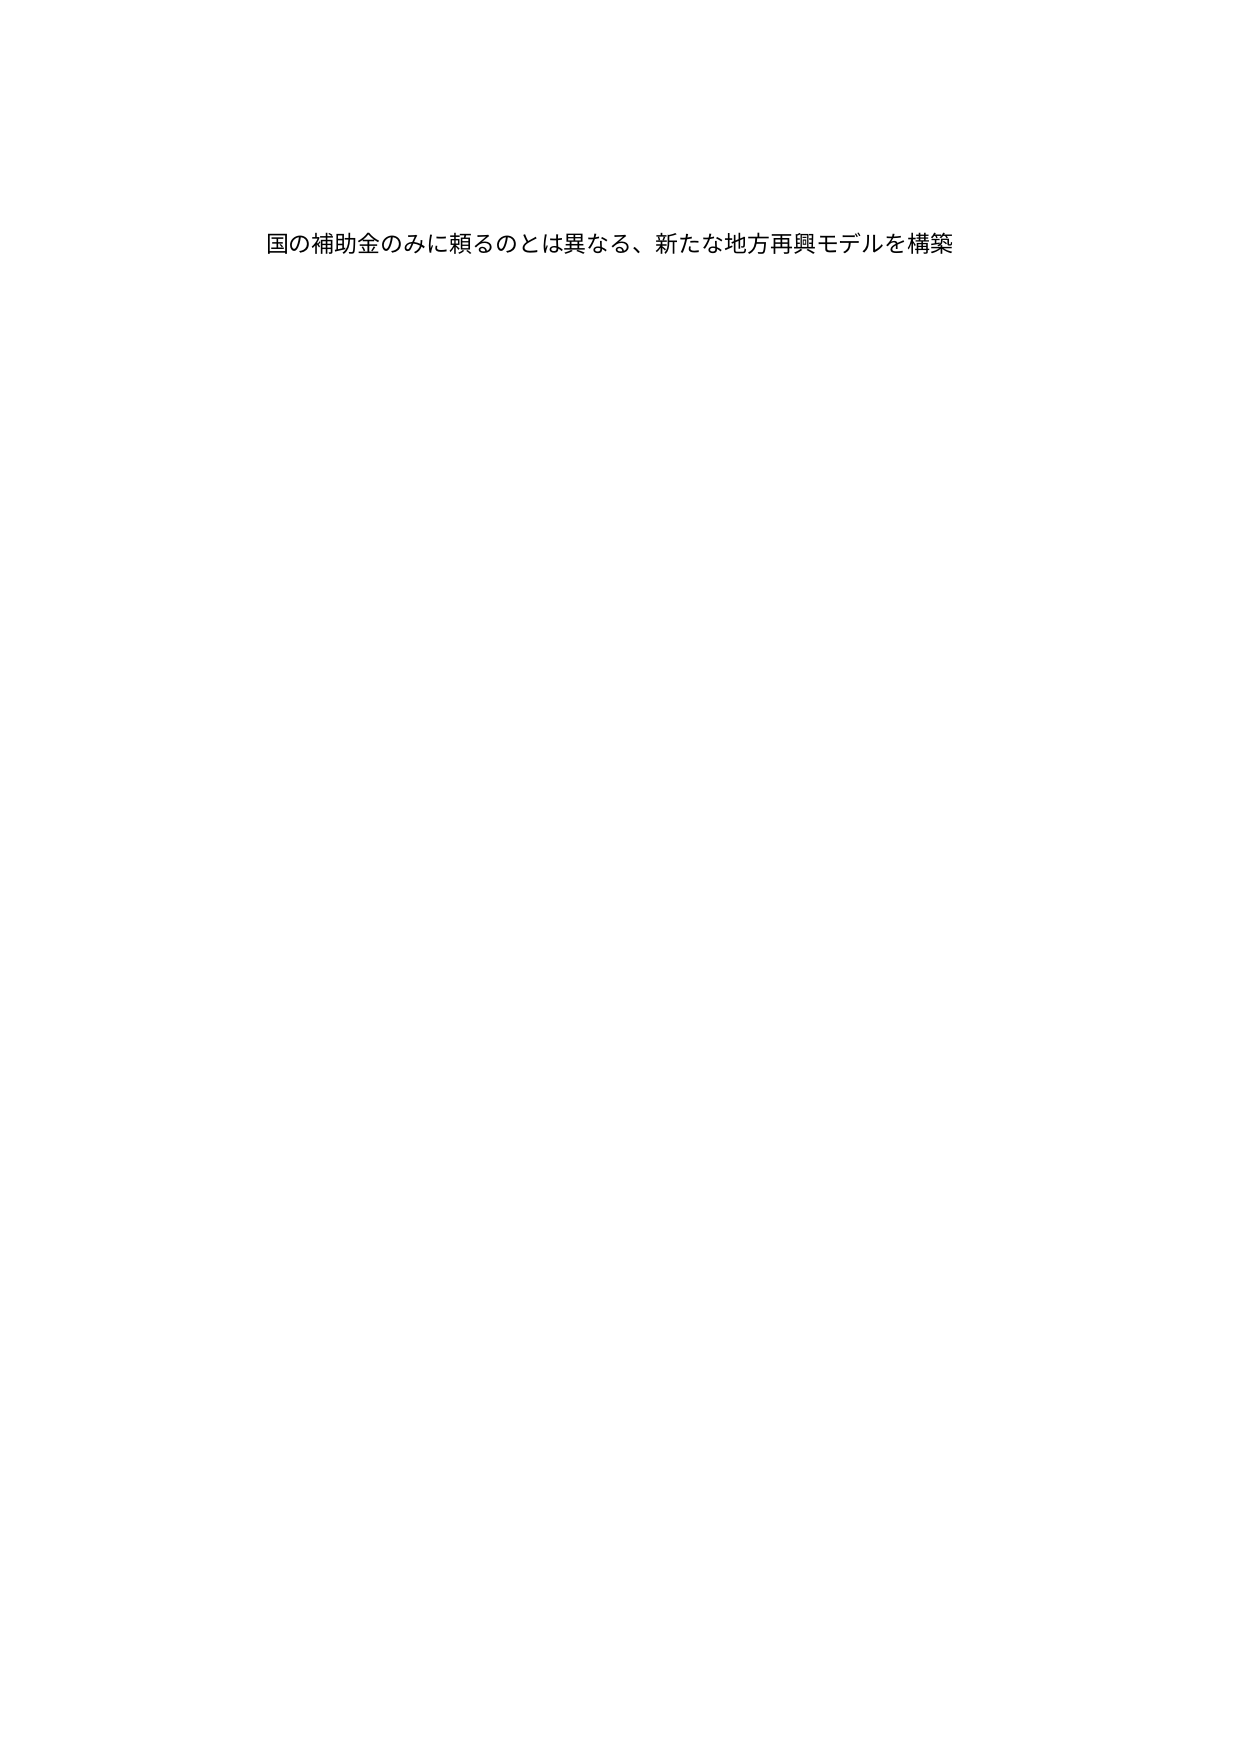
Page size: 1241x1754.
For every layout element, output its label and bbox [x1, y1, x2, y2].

text [246, 224, 1093, 262]
